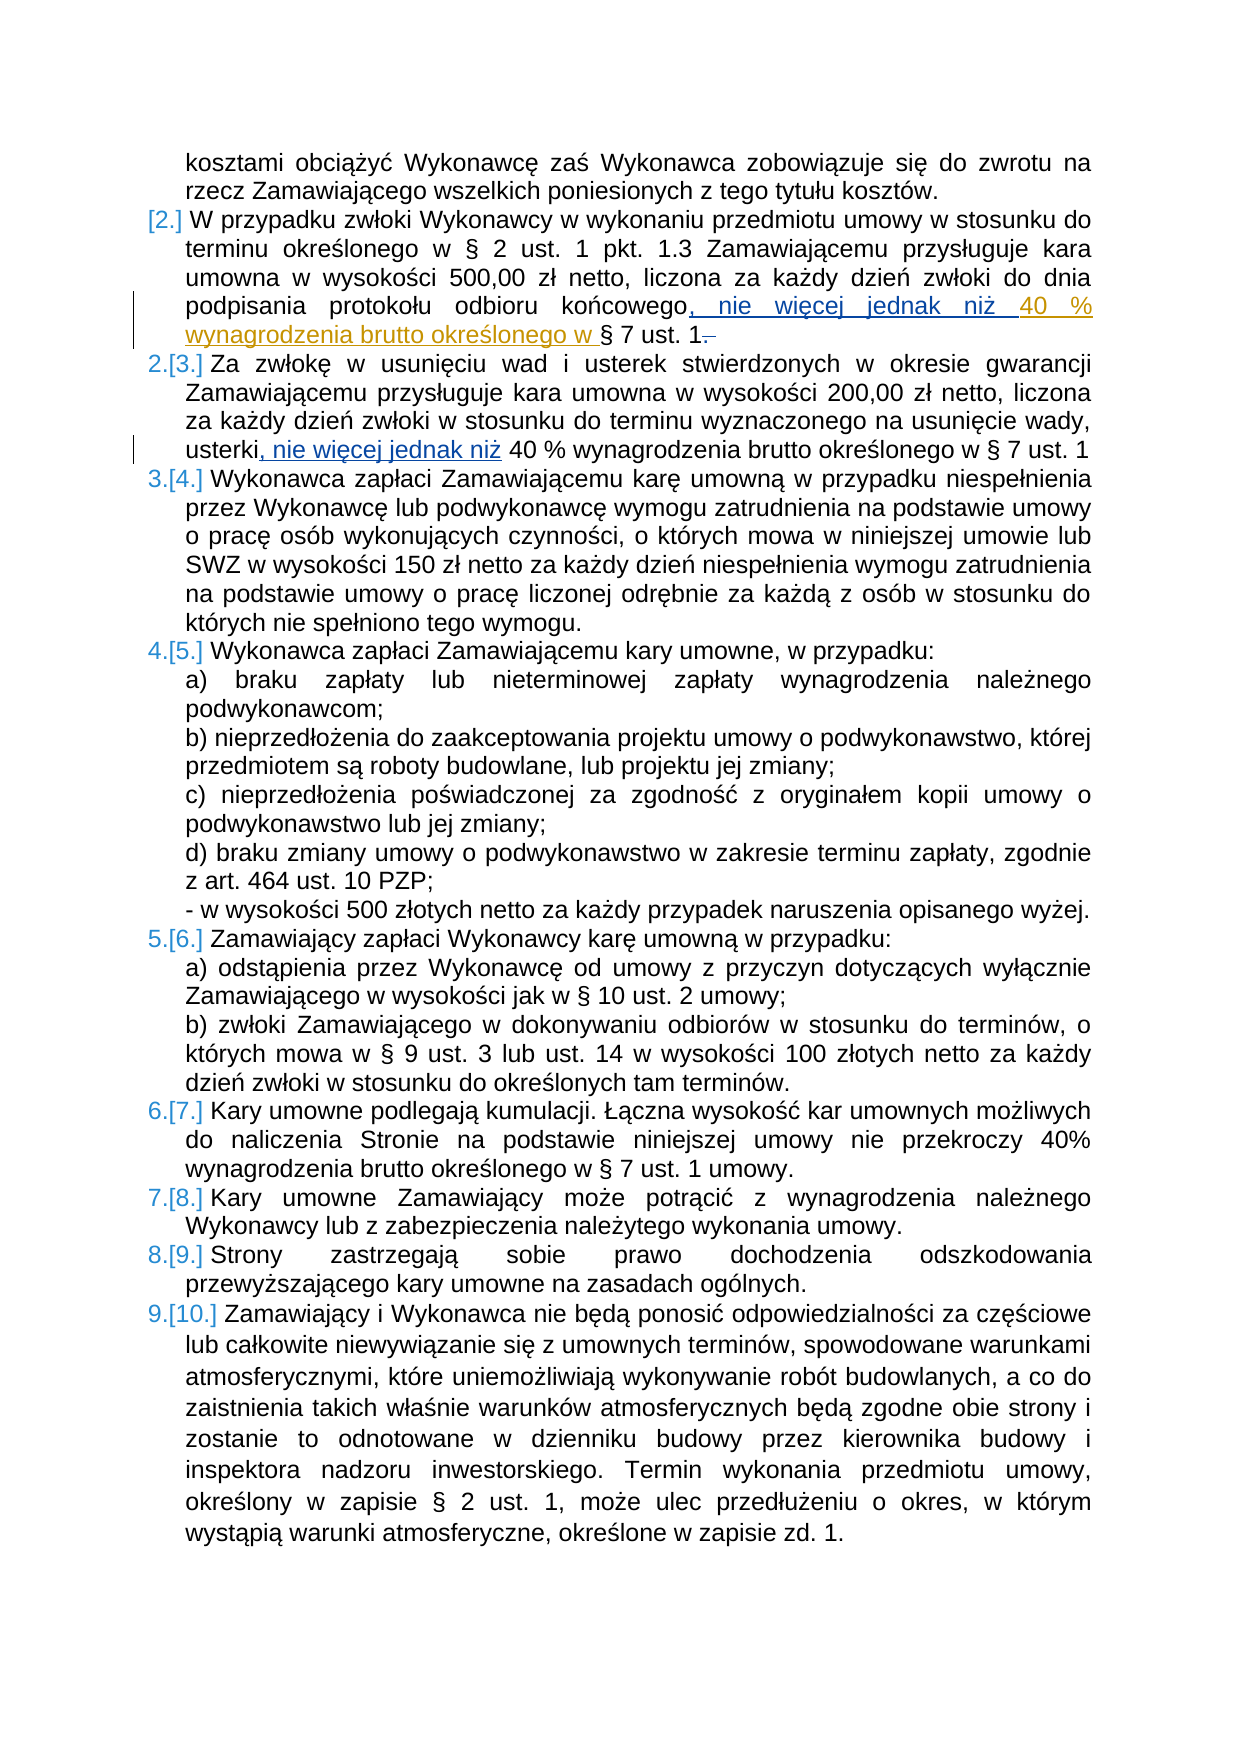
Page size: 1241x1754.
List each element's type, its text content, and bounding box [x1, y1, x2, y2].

list d) braku zmiany umowy o podwykonawstwo w zakresie terminu zapłaty, zgodnie z art. 464 ust. 10 PZP; [185, 838, 1093, 895]
list b) nieprzedłożenia do zaakceptowania projektu umowy o podwykonawstwo, której przedmiotem są roboty budowlane, lub projektu jej zmiany; [185, 723, 1093, 780]
list Kary umowne podlegają kumulacji. Łączna wysokość kar umownych możliwych do naliczenia Stronie na podstawie niniejszej umowy nie przekroczy 40% wynagrodzenia brutto określonego w § 7 ust. 1 umowy. [148, 1096, 1093, 1183]
text a) odstąpienia przez Wykonawcę od umowy z przyczyn dotyczących wyłącznie Zamawiającego w wysokości jak w § 10 ust. 2 umowy; [185, 953, 1093, 1010]
list W przypadku zwłoki Wykonawcy w wykonaniu przedmiotu umowy w stosunku do terminu określonego w § 2 ust. 1 pkt. 1.3 Zamawiającemu przysługuje kara umowna w wysokości 500,00 zł netto, liczona za każdy dzień zwłoki do dnia podpisania protokołu odbioru końcowego§ 7 ust. 1 [148, 205, 1093, 349]
list Kary umowne Zamawiający może potrącić z wynagrodzenia należnego Wykonawcy lub z zabezpieczenia należytego wykonania umowy. [148, 1183, 1093, 1240]
list Zamawiający i Wykonawca nie będą ponosić odpowiedzialności za częściowe lub całkowite niewywiązanie się z umownych terminów, spowodowane warunkami atmosferycznymi, które uniemożliwiają wykonywanie robót budowlanych, a co do zaistnienia takich właśnie warunków atmosferycznych będą zgodne obie strony i zostanie to odnotowane w dzienniku budowy przez kierownika budowy i inspektora nadzoru inwestorskiego. Termin wykonania przedmiotu umowy, określony w zapisie § 2 ust. 1, może ulec przedłużeniu o okres, w którym wystąpią warunki atmosferyczne, określone w zapisie zd. 1. [148, 1298, 1093, 1548]
list c) nieprzedłożenia poświadczonej za zgodność z oryginałem kopii umowy o podwykonawstwo lub jej zmiany; [185, 780, 1093, 838]
list Zamawiający zapłaci Wykonawcy karę umowną w przypadku: [148, 924, 1093, 953]
list Za zwłokę w usunięciu wad i usterek stwierdzonych w okresie gwarancji Zamawiającemu przysługuje kara umowna w wysokości 200,00 zł netto, liczona za każdy dzień zwłoki w stosunku do terminu wyznaczonego na usunięcie wady, usterki 40 % wynagrodzenia brutto określonego w § 7 ust. 1 [148, 349, 1093, 464]
list - w wysokości 500 złotych netto za każdy przypadek naruszenia opisanego wyżej. [185, 895, 1093, 924]
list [148, 148, 1093, 205]
list Wykonawca zapłaci Zamawiającemu kary umowne, w przypadku: [148, 636, 1093, 665]
list Wykonawca zapłaci Zamawiającemu karę umowną w przypadku niespełnienia przez Wykonawcę lub podwykonawcę wymogu zatrudnienia na podstawie umowy o pracę osób wykonujących czynności, o których mowa w niniejszej umowie lub SWZ w wysokości 150 zł netto za każdy dzień niespełnienia wymogu zatrudnienia na podstawie umowy o pracę liczonej odrębnie za każdą z osób w stosunku do których nie spełniono tego wymogu. [148, 464, 1093, 636]
list Strony zastrzegają sobie prawo dochodzenia odszkodowania przewyższającego kary umowne na zasadach ogólnych. [148, 1240, 1093, 1298]
text b) zwłoki Zamawiającego w dokonywaniu odbiorów w stosunku do terminów, o których mowa w § 9 ust. 3 lub ust. 14 w wysokości 100 złotych netto za każdy dzień zwłoki w stosunku do określonych tam terminów. [185, 1010, 1093, 1096]
list a) braku zapłaty lub nieterminowej zapłaty wynagrodzenia należnego podwykonawcom; [185, 665, 1093, 723]
